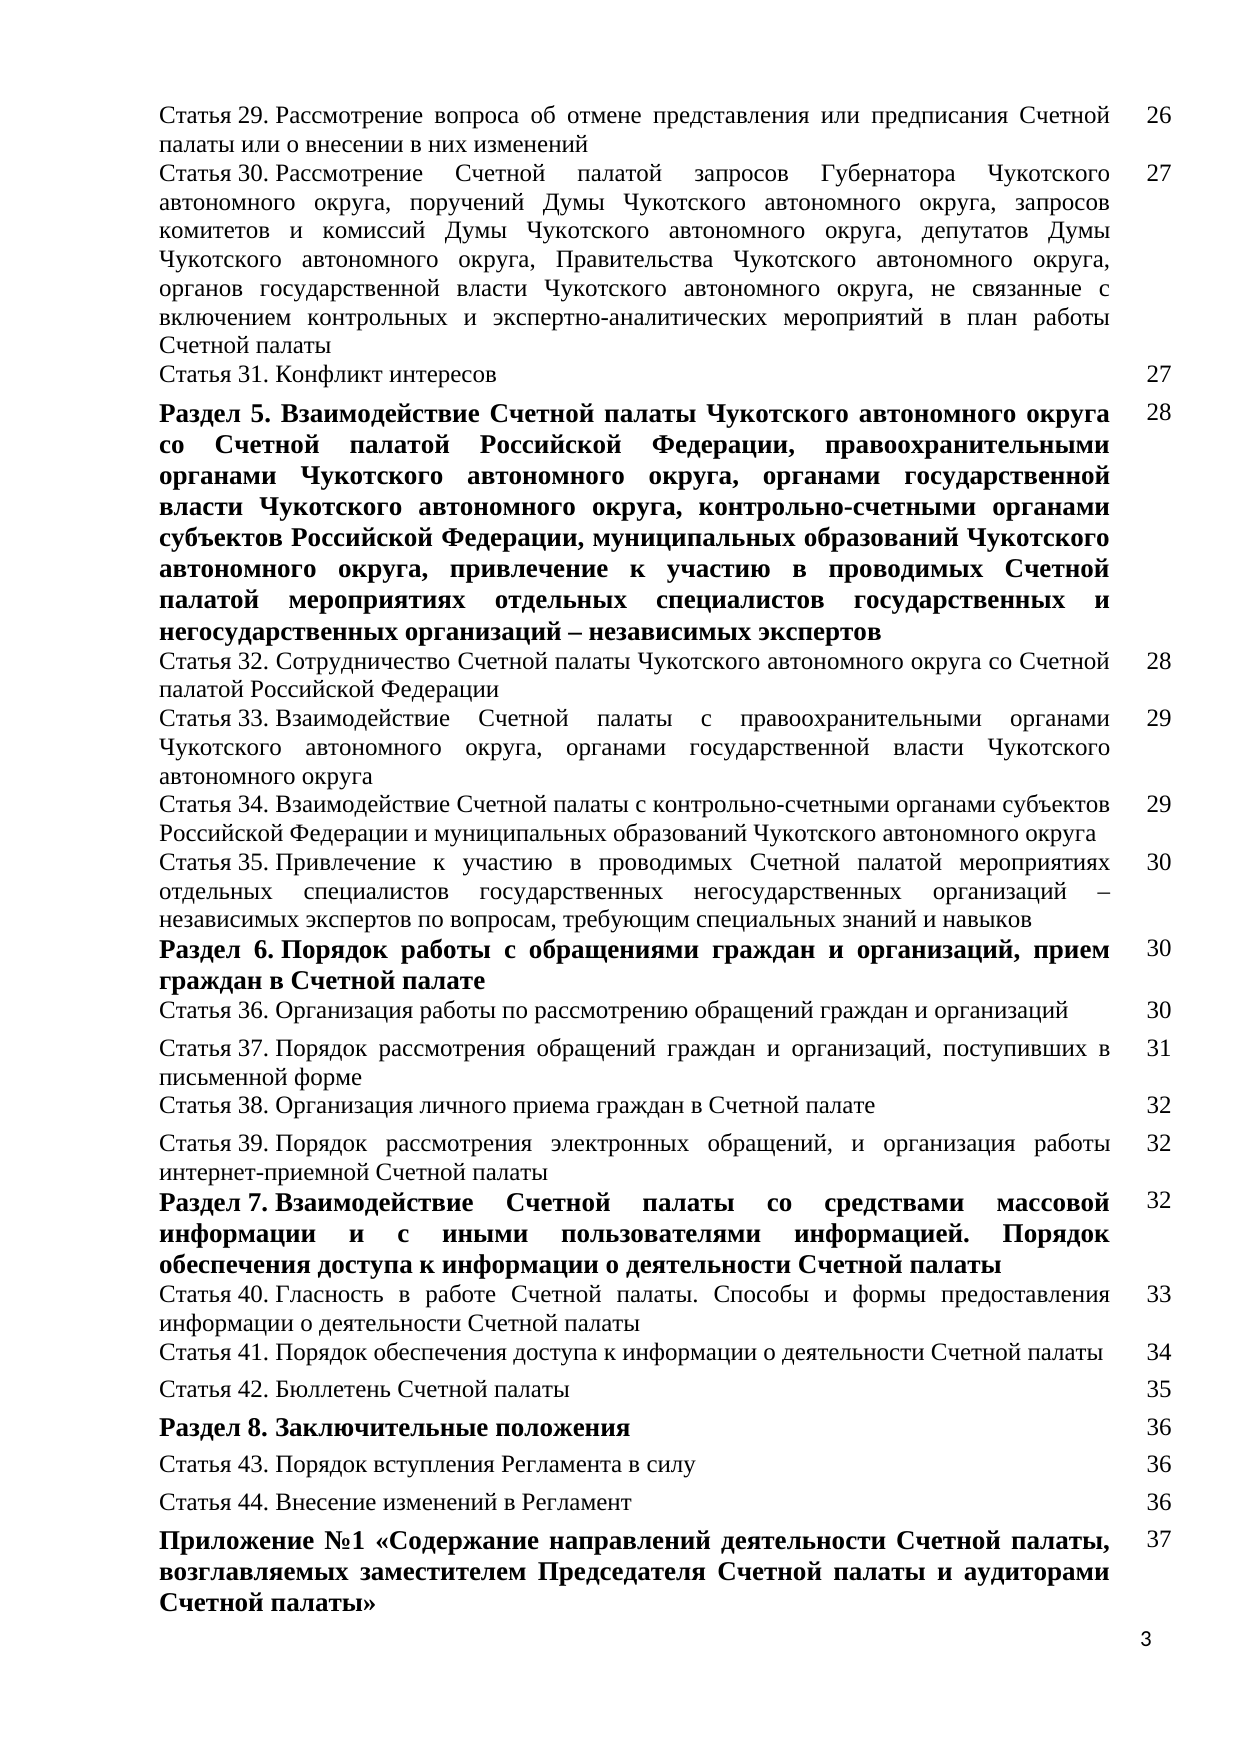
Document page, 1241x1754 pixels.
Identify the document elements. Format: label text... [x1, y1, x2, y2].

table_cell 27 [1122, 359, 1182, 397]
table_cell 26 [1122, 100, 1182, 158]
table_cell Статья 37. Порядок рассмотрения обращений граждан и организаций, поступивших в письменной форме [148, 1033, 1122, 1091]
table_cell Раздел 5. Взаимодействие Счетной палаты Чукотского автономного округа со Счетной палатой Российской Федерации, правоохранительными органами Чукотского автономного округа, органами государственной власти Чукотского автономного округа, контрольно-счетными органами субъектов Российской Федерации, муниципальных образований Чукотского автономного округа, привлечение к участию в проводимых Счетной палатой мероприятиях отдельных специалистов государственных и негосударственных организаций – независимых экспертов [148, 397, 1122, 646]
table_cell Статья 38. Организация личного приема граждан в Счетной палате [148, 1091, 1122, 1128]
table_cell Раздел 7. Взаимодействие Счетной палаты со средствами массовой информации и с иными пользователями информацией. Порядок обеспечения доступа к информации о деятельности Счетной палаты [148, 1186, 1122, 1279]
table_cell 30 [1122, 933, 1182, 996]
table_cell 29 [1122, 790, 1182, 847]
table_cell Статья 35. Привлечение к участию в проводимых Счетной палатой мероприятиях отдельных специалистов государственных негосударственных организаций – независимых экспертов по вопросам, требующим специальных знаний и навыков [148, 847, 1122, 933]
table_cell Статья 34. Взаимодействие Счетной палаты с контрольно-счетными органами субъектов Российской Федерации и муниципальных образований Чукотского автономного округа [148, 790, 1122, 847]
table_cell 37 [1122, 1524, 1182, 1617]
table_cell 32 [1122, 1128, 1182, 1186]
table_cell Статья 30. Рассмотрение Счетной палатой запросов Губернатора Чукотского автономного округа, поручений Думы Чукотского автономного округа, запросов комитетов и комиссий Думы Чукотского автономного округа, депутатов Думы Чукотского автономного округа, Правительства Чукотского автономного округа, органов государственной власти Чукотского автономного округа, не связанные с включением контрольных и экспертно-аналитических мероприятий в план работы Счетной палаты [148, 158, 1122, 359]
table_cell Статья 41. Порядок обеспечения доступа к информации о деятельности Счетной палаты [148, 1337, 1122, 1374]
table_cell Раздел 6. Порядок работы с обращениями граждан и организаций, прием граждан в Счетной палате [148, 933, 1122, 996]
table_cell Статья 42. Бюллетень Счетной палаты [148, 1374, 1122, 1412]
table_cell Статья 40. Гласность в работе Счетной палаты. Способы и формы предоставления информации о деятельности Счетной палаты [148, 1279, 1122, 1337]
table_cell Статья 44. Внесение изменений в Регламент [148, 1487, 1122, 1524]
table_cell Статья 43. Порядок вступления Регламента в силу [148, 1449, 1122, 1487]
table_cell 28 [1122, 397, 1182, 646]
table_cell 36 [1122, 1412, 1182, 1449]
table_cell Статья 32. Сотрудничество Счетной палаты Чукотского автономного округа со Счетной палатой Российской Федерации [148, 646, 1122, 703]
table_cell 29 [1122, 703, 1182, 789]
table_cell Статья 29. Рассмотрение вопроса об отмене представления или предписания Счетной палаты или о внесении в них изменений [148, 100, 1122, 158]
table_cell 30 [1122, 996, 1182, 1033]
table_cell 33 [1122, 1279, 1182, 1337]
table_cell 31 [1122, 1033, 1182, 1091]
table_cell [148, 1524, 1122, 1617]
table_cell 28 [1122, 646, 1182, 703]
table_cell 27 [1122, 158, 1182, 359]
table_cell 35 [1122, 1374, 1182, 1412]
table_cell 30 [1122, 847, 1182, 933]
table_cell Статья 33. Взаимодействие Счетной палаты с правоохранительными органами Чукотского автономного округа, органами государственной власти Чукотского автономного округа [148, 703, 1122, 789]
table_cell 36 [1122, 1487, 1182, 1524]
table_cell Статья 39. Порядок рассмотрения электронных обращений, и организация работы интернет-приемной Счетной палаты [148, 1128, 1122, 1186]
table_cell 34 [1122, 1337, 1182, 1374]
table_cell Раздел 8. Заключительные положения [148, 1412, 1122, 1449]
table_cell Статья 36. Организация работы по рассмотрению обращений граждан и организаций [148, 996, 1122, 1033]
table_cell 32 [1122, 1091, 1182, 1128]
table_cell Статья 31. Конфликт интересов [148, 359, 1122, 397]
table_cell 32 [1122, 1186, 1182, 1279]
table_cell 36 [1122, 1449, 1182, 1487]
